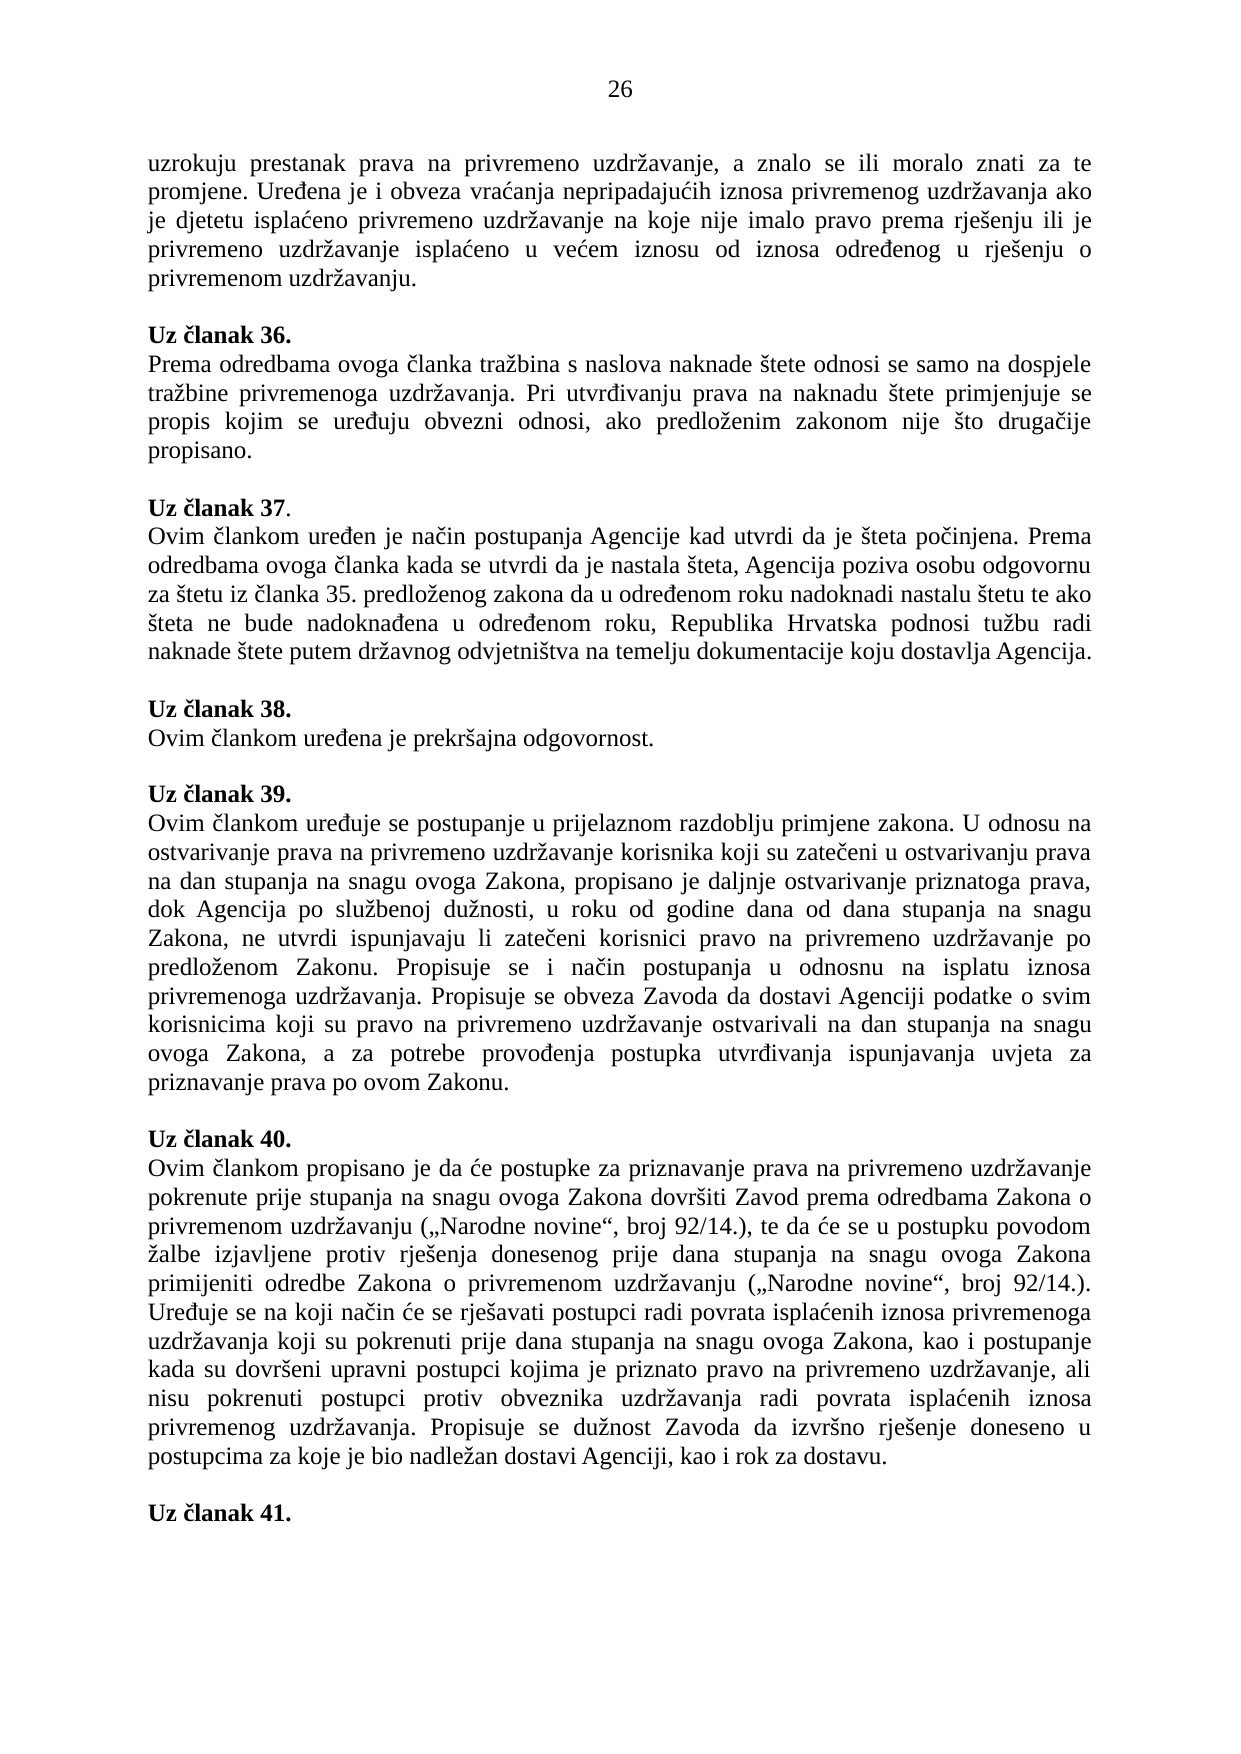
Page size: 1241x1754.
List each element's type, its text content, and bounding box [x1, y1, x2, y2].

text Ovim člankom uređen je način postupanja Agencije kad utvrdi da je šteta počinjena. Prema odredbama ovoga članka kada se utvrdi da je nastala šteta, Agencija poziva osobu odgovornu za štetu iz članka 35. predloženog zakona da u određenom roku nadoknadi nastalu štetu te ako šteta ne bude nadoknađena u određenom roku, Republika Hrvatska podnosi tužbu radi naknade štete putem državnog odvjetništva na temelju dokumentacije koju dostavlja Agencija. [148, 521, 1092, 665]
text Ovim člankom uređuje se postupanje u prijelaznom razdoblju primjene zakona. U odnosu na ostvarivanje prava na privremeno uzdržavanje korisnika koji su zatečeni u ostvarivanju prava na dan stupanja na snagu ovoga Zakona, propisano je daljnje ostvarivanje priznatoga prava, dok Agencija po službenoj dužnosti, u roku od godine dana od dana stupanja na snagu Zakona, ne utvrdi ispunjavaju li zatečeni korisnici pravo na privremeno uzdržavanje po predloženom Zakonu. Propisuje se i način postupanja u odnosnu na isplatu iznosa privremenoga uzdržavanja. Propisuje se obveza Zavoda da dostavi Agenciji podatke o svim korisnicima koji su pravo na privremeno uzdržavanje ostvarivali na dan stupanja na snagu ovoga Zakona, a za potrebe provođenja postupka utvrđivanja ispunjavanja uvjeta za priznavanje prava po ovom Zakonu. [148, 808, 1092, 1096]
text Uz članak 37. [148, 493, 1092, 521]
text Ovim člankom propisano je da će postupke za priznavanje prava na privremeno uzdržavanje pokrenute prije stupanja na snagu ovoga Zakona dovršiti Zavod prema odredbama Zakona o privremenom uzdržavanju („Narodne novine“, broj 92/14.), te da će se u postupku povodom žalbe izjavljene protiv rješenja donesenog prije dana stupanja na snagu ovoga Zakona primijeniti odredbe Zakona o privremenom uzdržavanju („Narodne novine“, broj 92/14.). Uređuje se na koji način će se rješavati postupci radi povrata isplaćenih iznosa privremenoga uzdržavanja koji su pokrenuti prije dana stupanja na snagu ovoga Zakona, kao i postupanje kada su dovršeni upravni postupci kojima je priznato pravo na privremeno uzdržavanje, ali nisu pokrenuti postupci protiv obveznika uzdržavanja radi povrata isplaćenih iznosa privremenog uzdržavanja. Propisuje se dužnost Zavoda da izvršno rješenje doneseno u postupcima za koje je bio nadležan dostavi Agenciji, kao i rok za dostavu. [148, 1153, 1092, 1469]
text Prema odredbama ovoga članka tražbina s naslova naknade štete odnosi se samo na dospjele tražbine privremenoga uzdržavanja. Pri utvrđivanju prava na naknadu štete primjenjuje se propis kojim se uređuju obvezni odnosi, ako predloženim zakonom nije što drugačije propisano. [148, 349, 1092, 464]
text Uz članak 41. [148, 1498, 1092, 1527]
text Uz članak 38. [148, 694, 1092, 723]
text Ovim člankom uređena je prekršajna odgovornost. [148, 723, 1092, 751]
text Uz članak 36. [148, 320, 1092, 349]
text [148, 148, 1092, 291]
text Uz članak 40. [148, 1124, 1092, 1153]
text Uz članak 39. [148, 779, 1092, 808]
